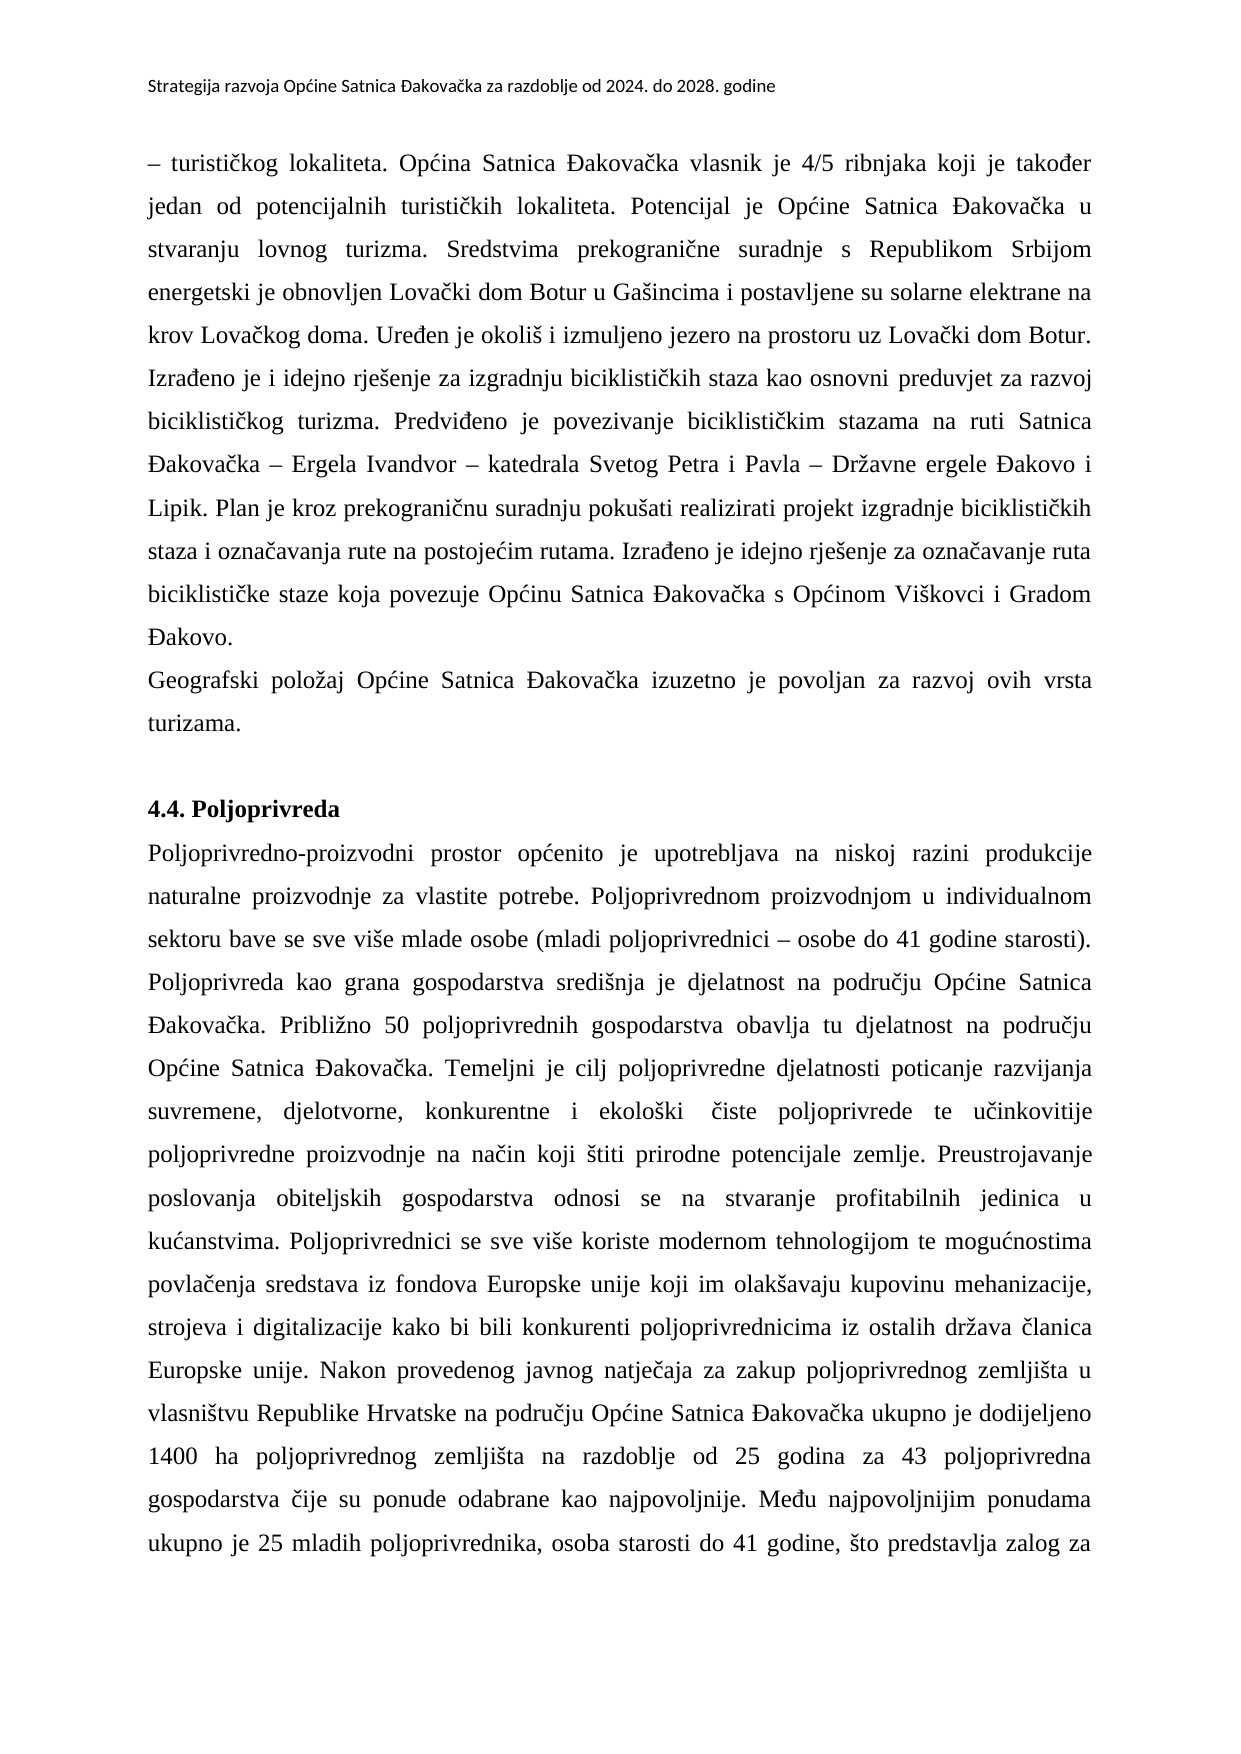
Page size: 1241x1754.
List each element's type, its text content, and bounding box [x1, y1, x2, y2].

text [148, 148, 1093, 651]
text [148, 838, 1093, 1556]
text 4.4. Poljoprivreda [148, 794, 1093, 823]
text Geografski položaj Općine Satnica Đakovačka izuzetno je povoljan za razvoj ovih vrsta turizama. [148, 665, 1093, 737]
